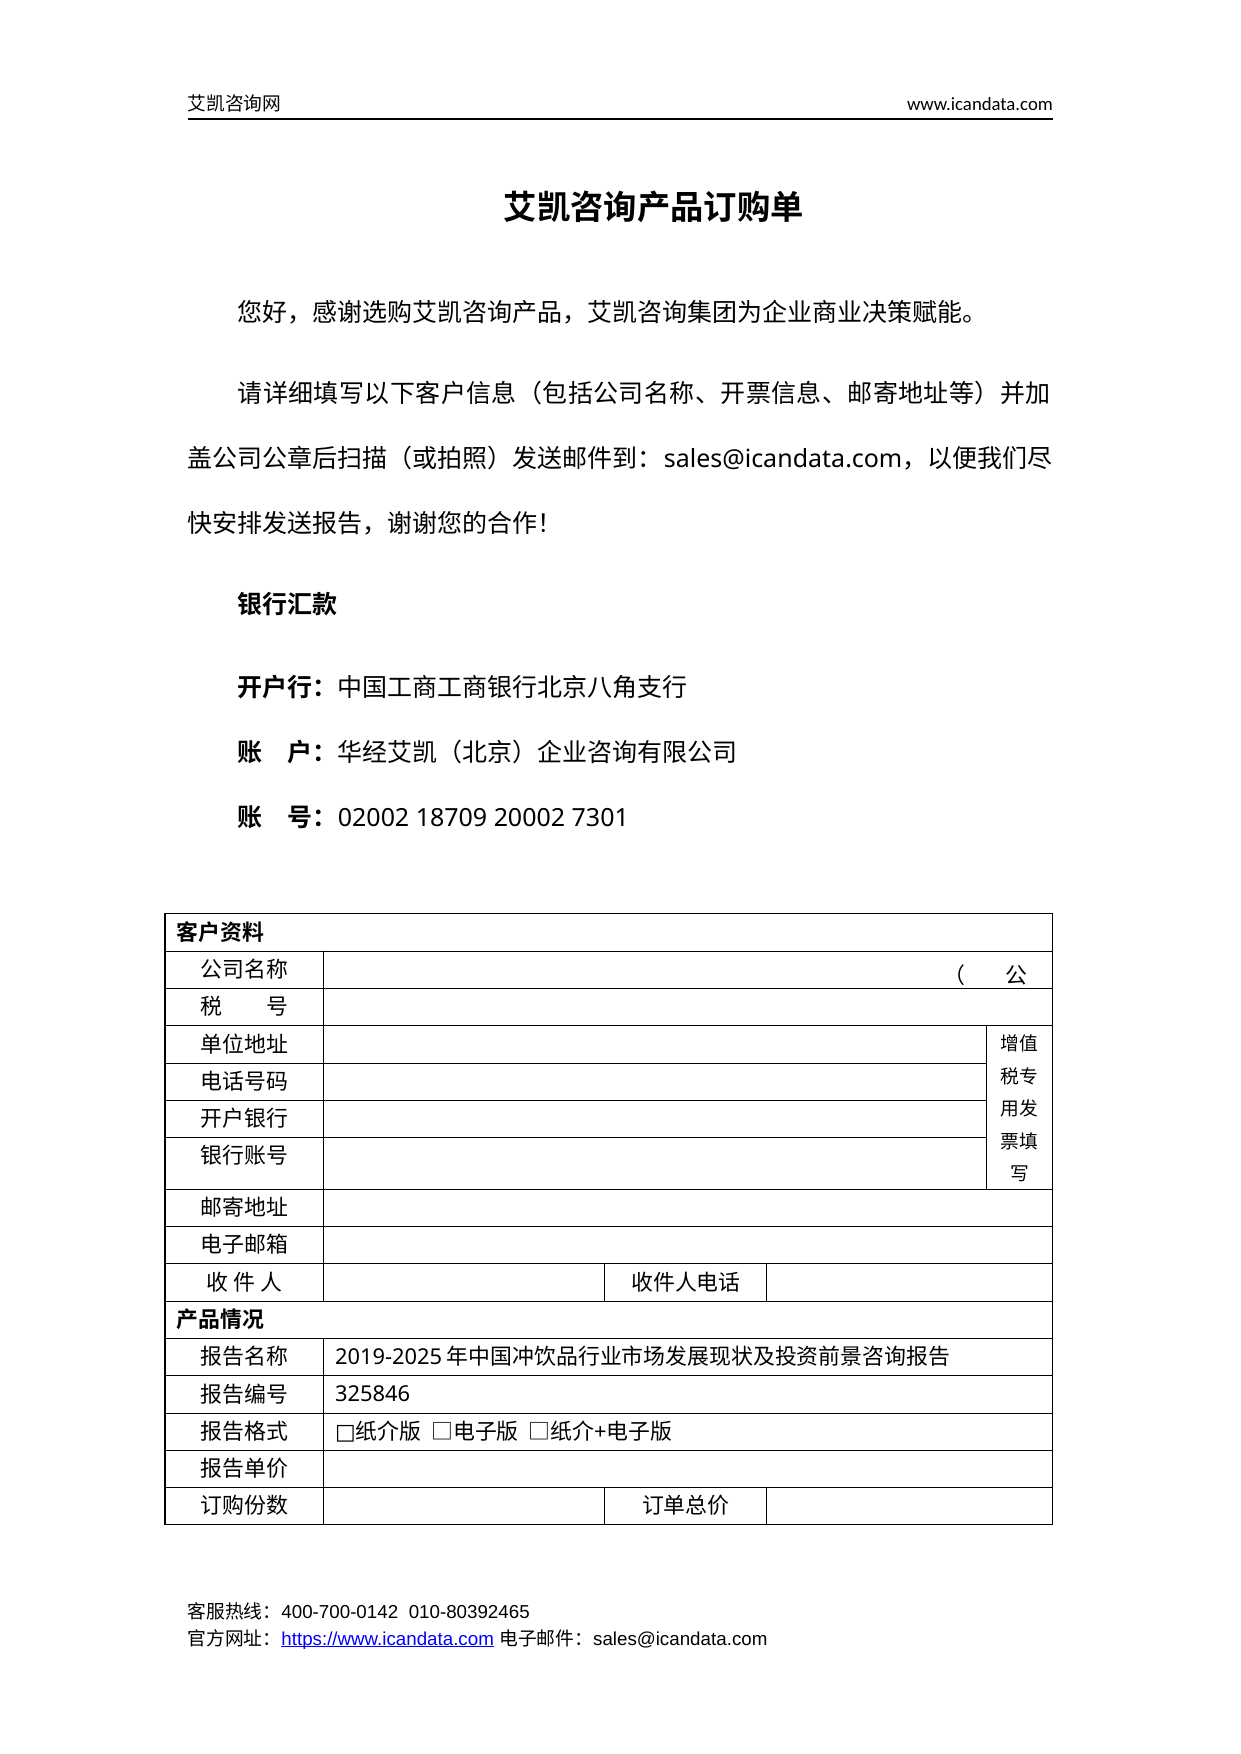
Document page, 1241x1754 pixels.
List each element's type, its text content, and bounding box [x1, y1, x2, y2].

table_cell [324, 1101, 986, 1137]
table_cell 报告单价 [166, 1451, 323, 1487]
table_cell [324, 952, 1052, 988]
table_cell [767, 1264, 1052, 1301]
table_cell [324, 1138, 986, 1189]
table_cell 订单总价 [605, 1488, 766, 1524]
table_cell [324, 1488, 604, 1524]
table_cell 订购份数 [166, 1488, 323, 1524]
table_cell 325846 [324, 1376, 1052, 1412]
table_cell 报告名称 [166, 1339, 323, 1375]
table_cell 邮寄地址 [166, 1190, 323, 1226]
table_cell 收件人电话 [605, 1264, 766, 1301]
text 艾凯咨询产品订购单 [187, 172, 1053, 237]
table_cell [324, 1026, 986, 1062]
table_cell [324, 1190, 1052, 1226]
table_cell 增值税专用发票填写 [987, 1026, 1052, 1189]
table_cell □纸介版 □电子版 □纸介+电子版 [324, 1414, 1052, 1450]
table_cell 电子邮箱 [166, 1227, 323, 1263]
table_cell 电话号码 [166, 1064, 323, 1100]
table_cell [324, 989, 1052, 1025]
table_cell [324, 1264, 604, 1301]
text 账 户：华经艾凯（北京）企业咨询有限公司 [187, 718, 1053, 783]
table_cell 报告编号 [166, 1376, 323, 1412]
text 账 号：02002 18709 20002 7301 [187, 783, 1053, 848]
table_cell [324, 1064, 986, 1100]
table_cell 税 号 [166, 989, 323, 1025]
table_cell 2019-2025年中国冲饮品行业市场发展现状及投资前景咨询报告 [324, 1339, 1052, 1375]
table_cell 产品情况 [166, 1302, 1052, 1338]
text 开户行：中国工商工商银行北京八角支行 [187, 653, 1053, 718]
table_cell [324, 1227, 1052, 1263]
table_cell 报告格式 [166, 1414, 323, 1450]
table_cell [324, 1451, 1052, 1487]
table_header 客户资料 [166, 914, 1052, 951]
table_cell 收 件 人 [166, 1264, 323, 1301]
table_cell 银行账号 [166, 1138, 323, 1189]
table_cell 单位地址 [166, 1026, 323, 1062]
table_cell 开户银行 [166, 1101, 323, 1137]
text 银行汇款 [187, 570, 1053, 635]
text 您好，感谢选购艾凯咨询产品，艾凯咨询集团为企业商业决策赋能。 [187, 278, 1053, 343]
text 请详细填写以下客户信息（包括公司名称、开票信息、邮寄地址等）并加盖公司公章后扫描（或拍照）发送邮件到：sales@icandata.com，以便我们尽快安排发送报告，谢谢您的合作！ [187, 359, 1053, 554]
table_cell 公司名称 [166, 952, 323, 988]
table_cell [767, 1488, 1052, 1524]
